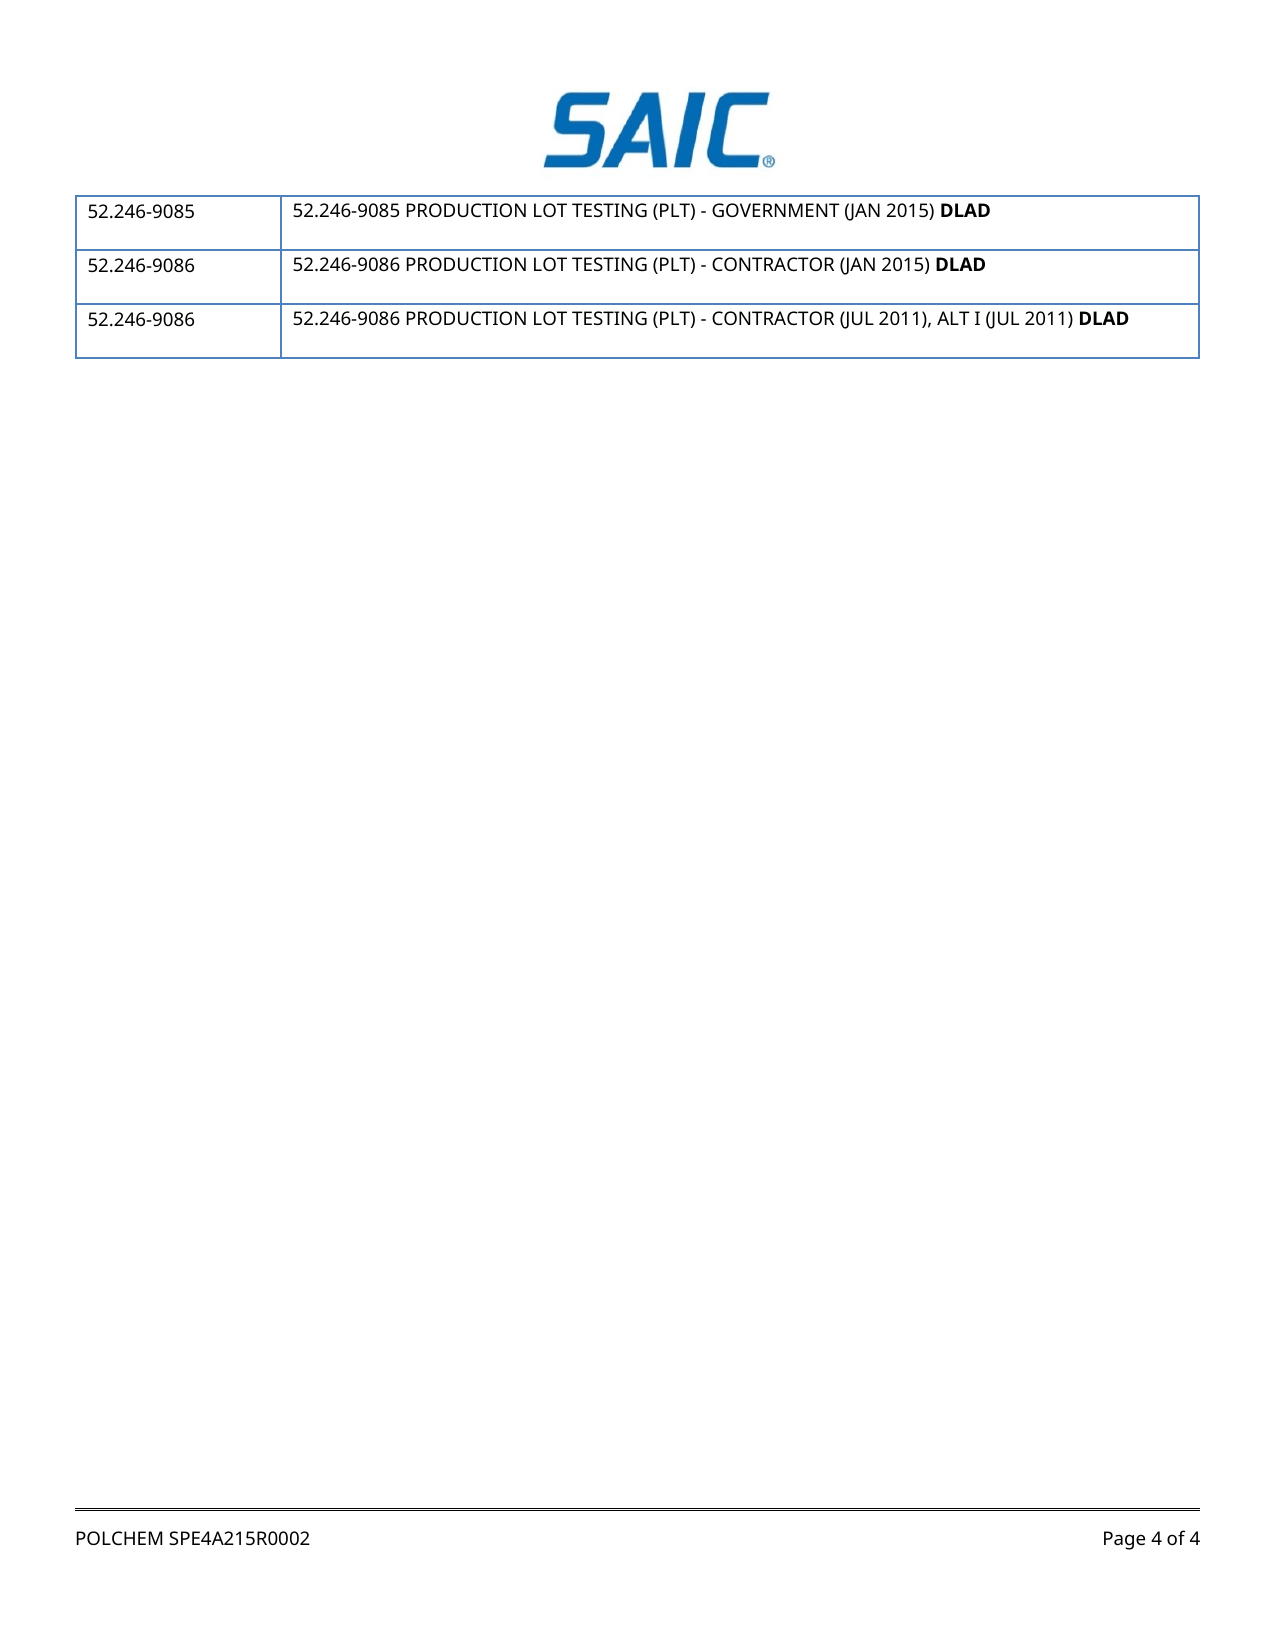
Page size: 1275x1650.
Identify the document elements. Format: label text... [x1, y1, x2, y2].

table_cell 52.246-9085 [77, 197, 280, 249]
table_cell 52.246-9086 PRODUCTION LOT TESTING (PLT) - CONTRACTOR (JUL 2011), ALT I (JUL 2011) DLAD [282, 305, 1198, 357]
picture [526, 73, 786, 183]
table_cell 52.246-9086 [77, 251, 280, 303]
table_cell 52.246-9086 PRODUCTION LOT TESTING (PLT) - CONTRACTOR (JAN 2015) DLAD [282, 251, 1198, 303]
table_cell 52.246-9086 [77, 305, 280, 357]
table_cell 52.246-9085 PRODUCTION LOT TESTING (PLT) - GOVERNMENT (JAN 2015) DLAD [282, 197, 1198, 249]
